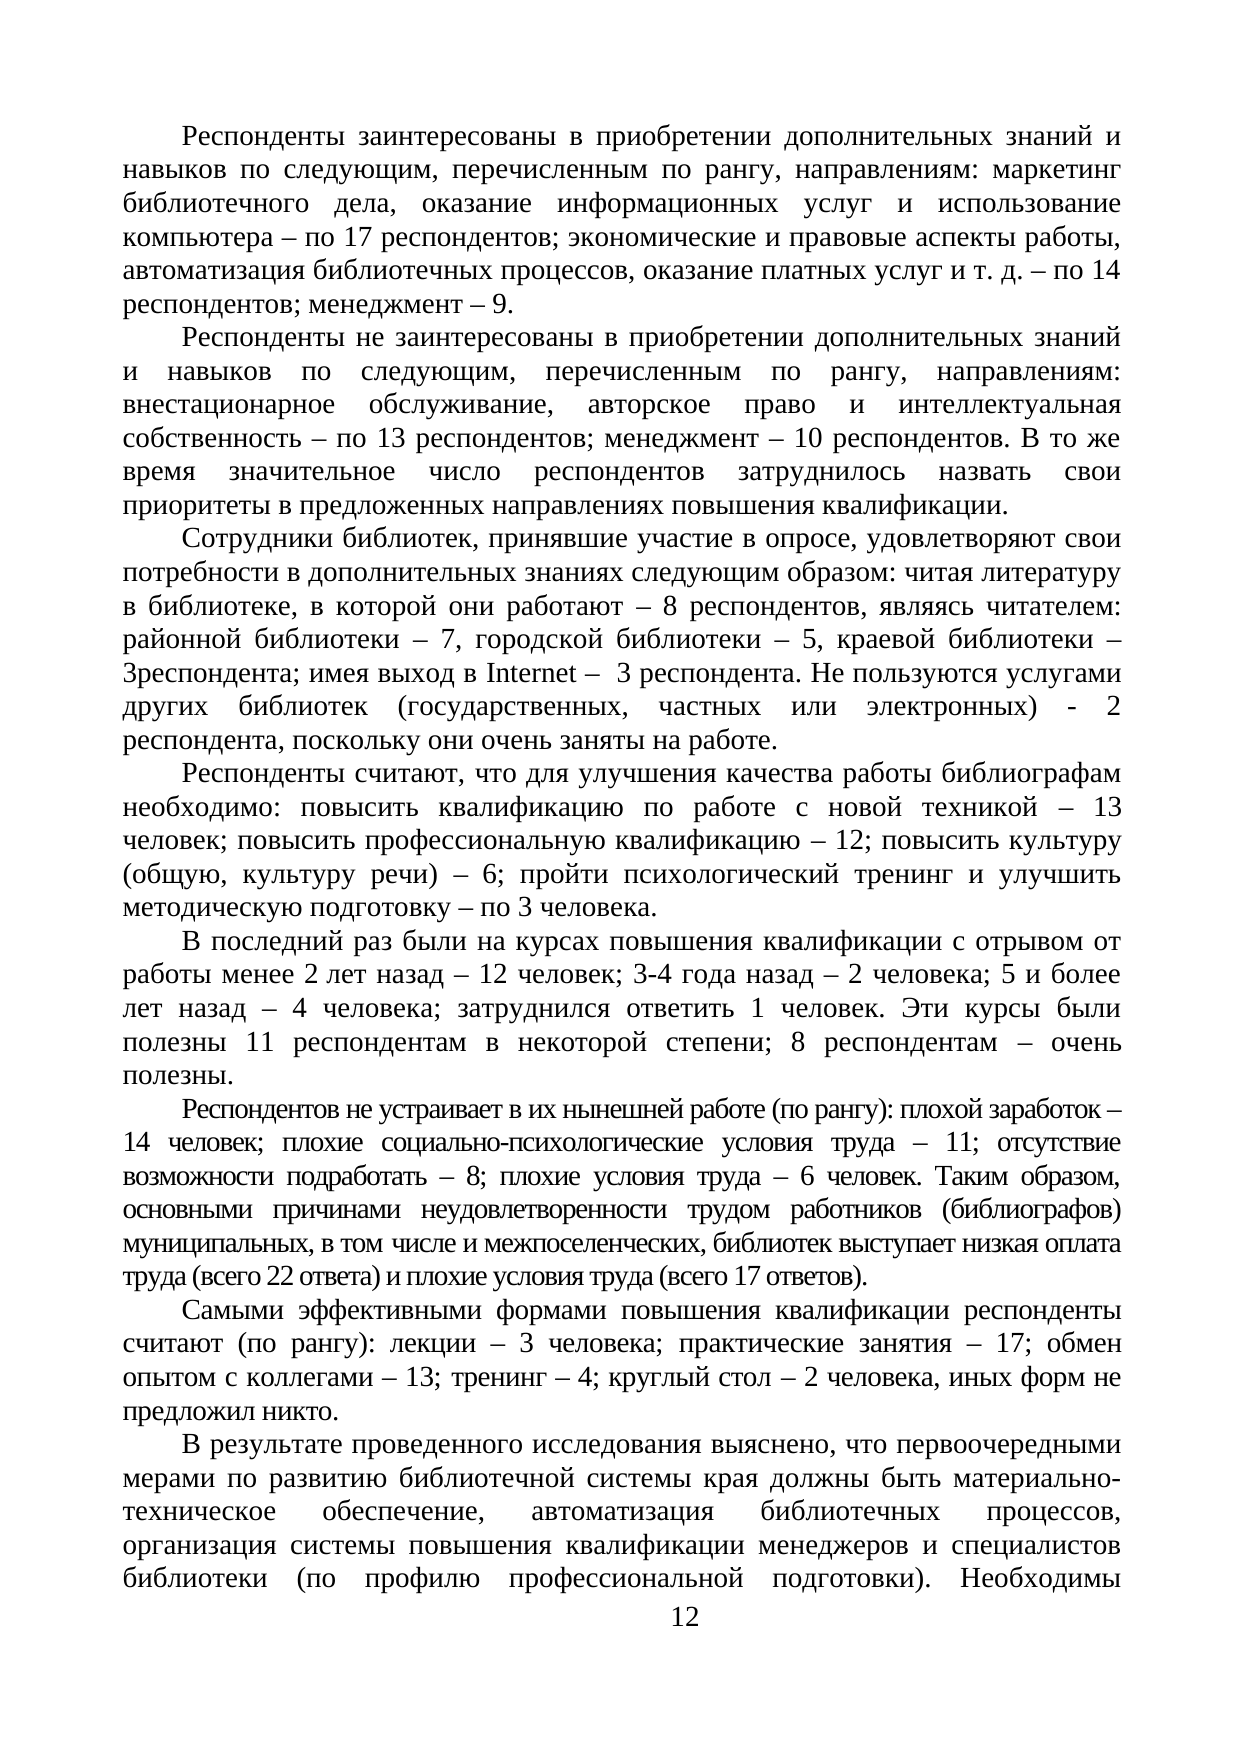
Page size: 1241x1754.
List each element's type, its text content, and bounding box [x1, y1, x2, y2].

text В последний раз были на курсах повышения квалификации с отрывом от работы менее 2 лет назад – 12 человек; 3-4 года назад – 2 человека; 5 и более лет назад – 4 человека; затруднился ответить 1 человек. Эти курсы были полезны 11 респондентам в некоторой степени; 8 респондентам – очень полезны. [122, 923, 1122, 1091]
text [122, 1426, 1122, 1594]
text Респонденты заинтересованы в приобретении дополнительных знаний и навыков по следующим, перечисленным по рангу, направлениям: маркетинг библиотечного дела, оказание информационных услуг и использование компьютера – по 17 респондентов; экономические и правовые аспекты работы, автоматизация библиотечных процессов, оказание платных услуг и т. д. – по 14 респондентов; менеджмент – 9. [122, 118, 1122, 319]
text Респондентов не устраивает в их нынешней работе (по рангу): плохой заработок – 14 человек; плохие социально-психологические условия труда – 11; отсутствие возможности подработать – 8; плохие условия труда – 6 человек. Таким образом, основными причинами неудовлетворенности трудом работников (библиографов) муниципальных, в том числе и межпоселенческих, библиотек выступает низкая оплата труда (всего 22 ответа) и плохие условия труда (всего 17 ответов). [122, 1091, 1122, 1292]
text Сотрудники библиотек, принявшие участие в опросе, удовлетворяют свои потребности в дополнительных знаниях следующим образом: читая литературу в библиотеке, в которой они работают – 8 респондентов, являясь читателем: районной библиотеки – 7, городской библиотеки – 5, краевой библиотеки – 3респондента; имея выход в Internet – 3 респондента. Не пользуются услугами других библиотек (государственных, частных или электронных) - 2 респондента, поскольку они очень заняты на работе. [122, 521, 1122, 755]
text Респонденты считают, что для улучшения качества работы библиографам необходимо: повысить квалификацию по работе с новой техникой – 13 человек; повысить профессиональную квалификацию – 12; повысить культуру (общую, культуру речи) – 6; пройти психологический тренинг и улучшить методическую подготовку – по 3 человека. [122, 755, 1122, 923]
text Самыми эффективными формами повышения квалификации респонденты считают (по рангу): лекции – 3 человека; практические занятия – 17; обмен опытом с коллегами – 13; тренинг – 4; круглый стол – 2 человека, иных форм не предложил никто. [122, 1292, 1122, 1426]
text Респонденты не заинтересованы в приобретении дополнительных знаний и навыков по следующим, перечисленным по рангу, направлениям: внестационарное обслуживание, авторское право и интеллектуальная собственность – по 13 респондентов; менеджмент – 10 респондентов. В то же время значительное число респондентов затруднилось назвать свои приоритеты в предложенных направлениях повышения квалификации. [122, 319, 1122, 521]
